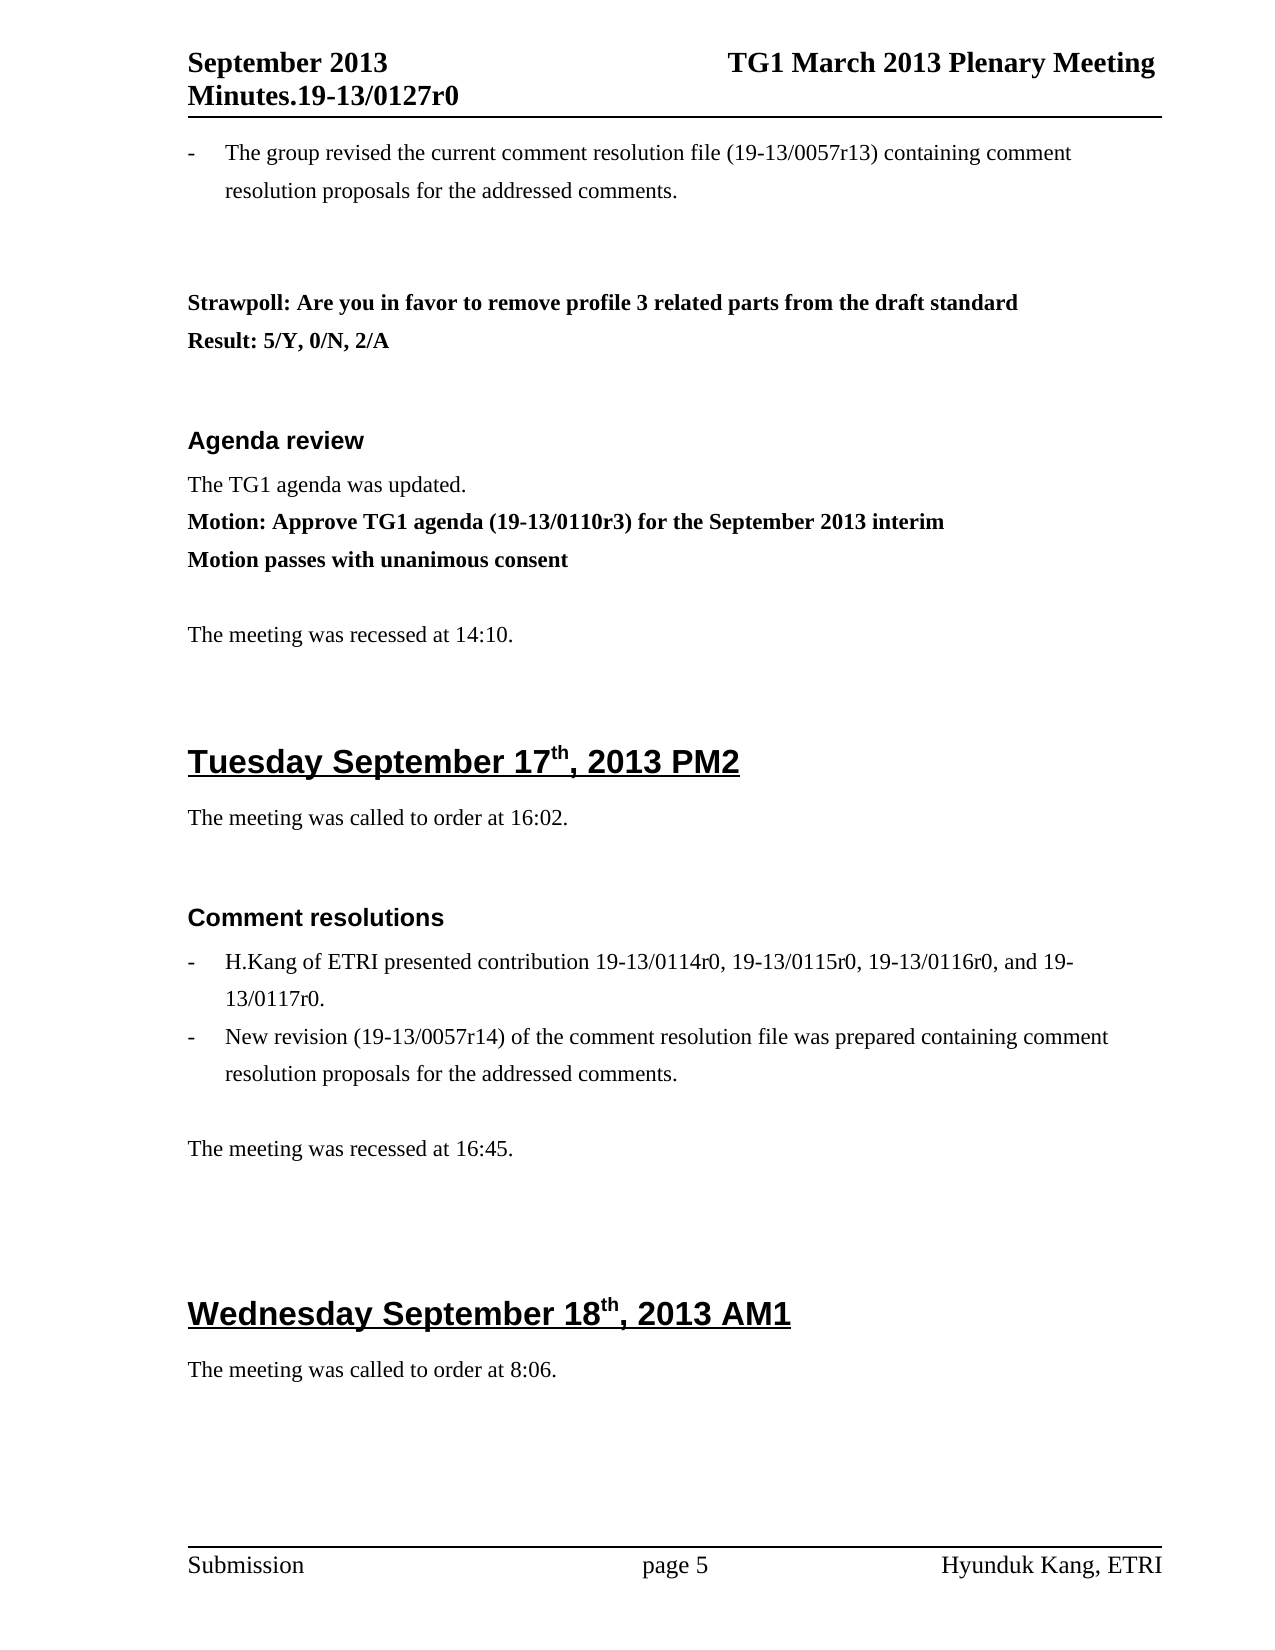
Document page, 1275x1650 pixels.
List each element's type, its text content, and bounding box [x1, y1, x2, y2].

text The meeting was recessed at 14:10. [187, 615, 1162, 653]
list The group revised the current comment resolution file (19-13/0057r13) containing comment resolution proposals for the addressed comments. [187, 134, 1162, 209]
text Result: 5/Y, 0/N, 2/A [187, 321, 1162, 359]
subtitle Tuesday September 17th, 2013 PM2 [187, 723, 1162, 798]
text The meeting was recessed at 16:45. [187, 1130, 1162, 1167]
subtitle Wednesday September 18th, 2013 AM1 [187, 1276, 1162, 1351]
text The TG1 agenda was updated. [187, 465, 1162, 503]
text The meeting was called to order at 16:02. [187, 798, 1162, 836]
text Motion: Approve TG1 agenda (19-13/0110r3) for the September 2013 interim [187, 503, 1162, 540]
subtitle Comment resolutions [187, 898, 1162, 936]
text The meeting was called to order at 8:06. [187, 1351, 1162, 1388]
list H.Kang of ETRI presented contribution 19-13/0114r0, 19-13/0115r0, 19-13/0116r0, and 19-13/0117r0. [187, 942, 1162, 1017]
text Strawpoll: Are you in favor to remove profile 3 related parts from the draft standard [187, 284, 1162, 321]
subtitle Agenda review [187, 421, 1162, 459]
list New revision (19-13/0057r14) of the comment resolution file was prepared containing comment resolution proposals for the addressed comments. [187, 1017, 1162, 1092]
text Motion passes with unanimous consent [187, 540, 1162, 578]
